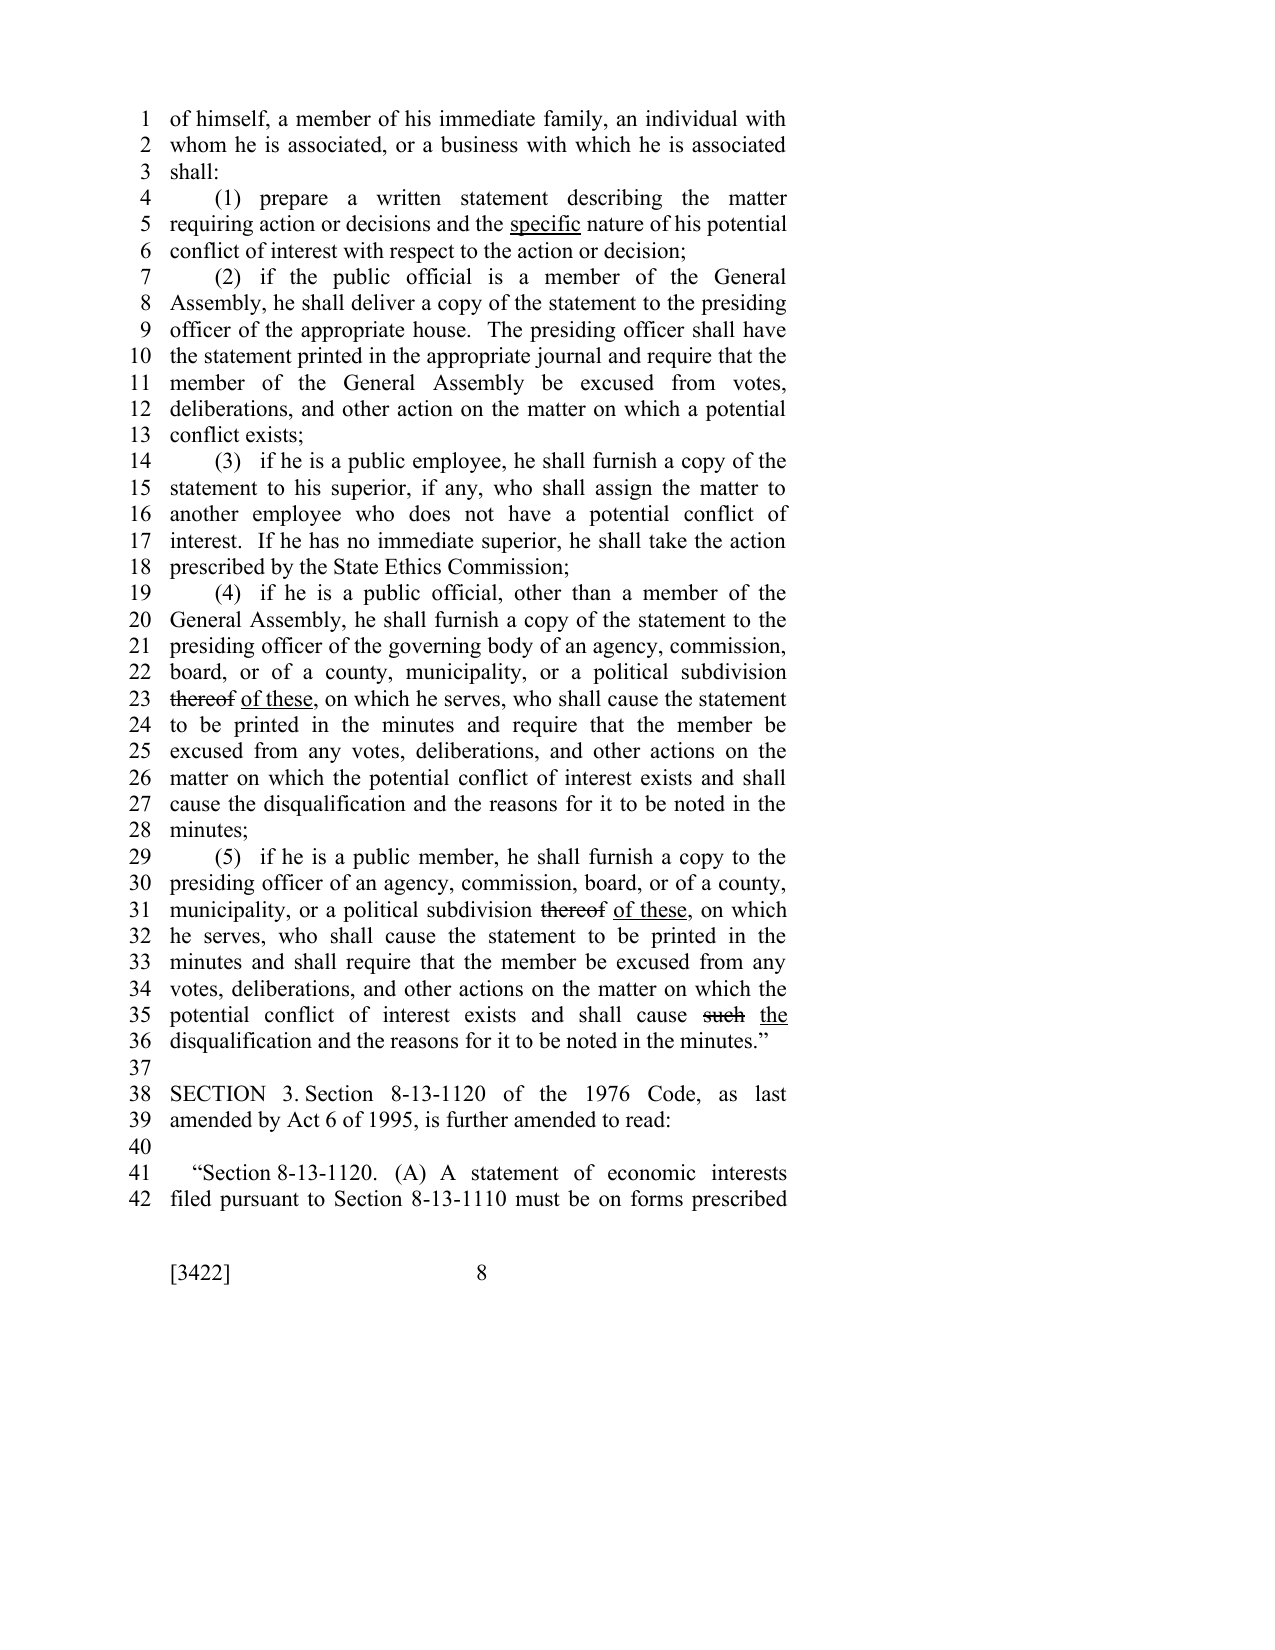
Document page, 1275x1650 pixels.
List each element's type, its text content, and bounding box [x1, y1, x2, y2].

text (1) prepare a written statement describing the matter requiring action or decisions and the specific nature of his potential conflict of interest with respect to the action or decision; [169, 184, 787, 263]
text (3) if he is a public employee, he shall furnish a copy of the statement to his superior, if any, who shall assign the matter to another employee who does not have a potential conflict of interest. If he has no immediate superior, he shall take the action prescribed by the State Ethics Commission; [169, 448, 787, 579]
text (4) if he is a public official, other than a member of the General Assembly, he shall furnish a copy of the statement to the presiding officer of the governing body of an agency, commission, board, or of a county, municipality, or a political subdivision thereof of these, on which he serves, who shall cause the statement to be printed in the minutes and require that the member be excused from any votes, deliberations, and other actions on the matter on which the potential conflict of interest exists and shall cause the disqualification and the reasons for it to be noted in the minutes; [169, 579, 787, 843]
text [169, 105, 787, 184]
text (5) if he is a public member, he shall furnish a copy to the presiding officer of an agency, commission, board, or of a county, municipality, or a political subdivision thereof of these, on which he serves, who shall cause the statement to be printed in the minutes and shall require that the member be excused from any votes, deliberations, and other actions on the matter on which the potential conflict of interest exists and shall cause such the disqualification and the reasons for it to be noted in the minutes.” [169, 843, 787, 1054]
text (2) if the public official is a member of the General Assembly, he shall deliver a copy of the statement to the presiding officer of the appropriate house. The presiding officer shall have the statement printed in the appropriate journal and require that the member of the General Assembly be excused from votes, deliberations, and other action on the matter on which a potential conflict exists; [169, 263, 787, 448]
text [169, 1159, 787, 1212]
text SECTION 3. Section 8-13-1120 of the 1976 Code, as last amended by Act 6 of 1995, is further amended to read: [169, 1080, 787, 1133]
